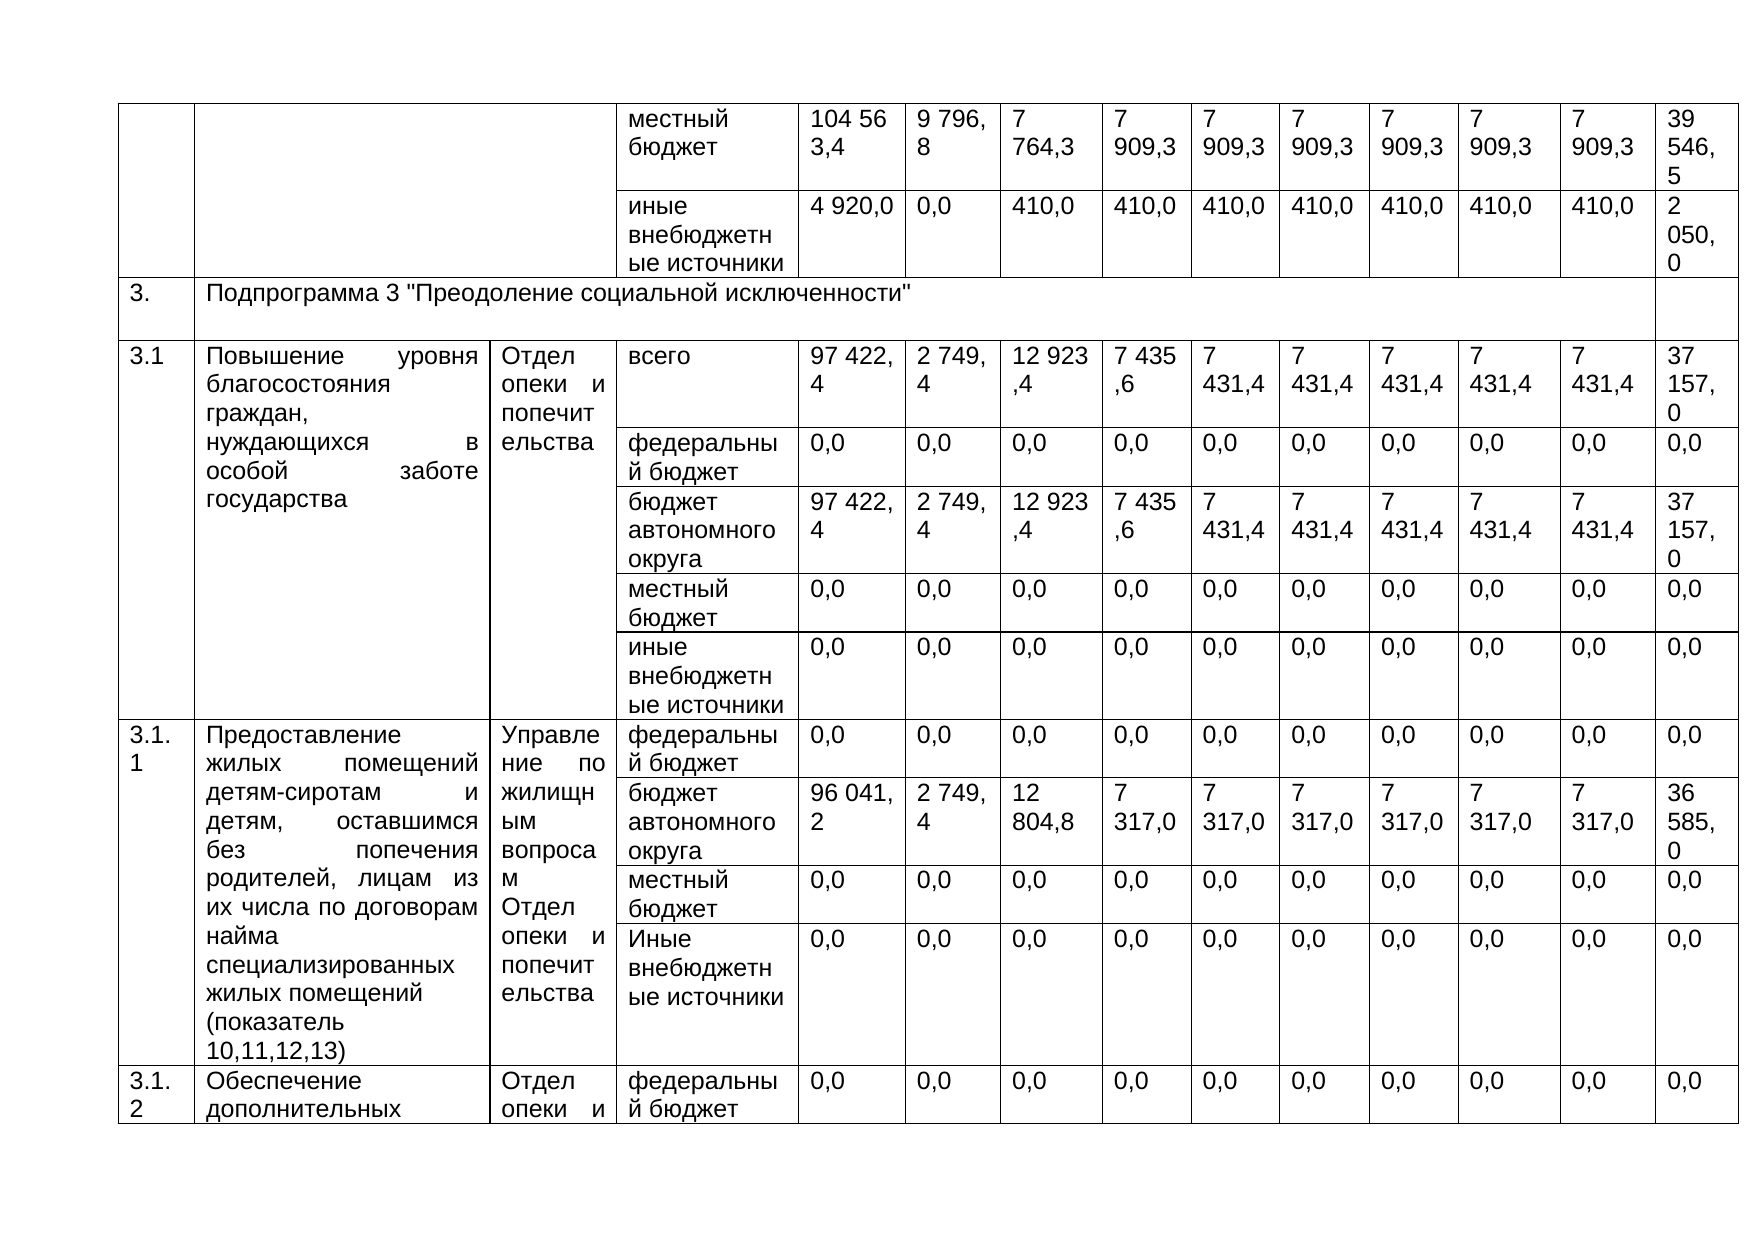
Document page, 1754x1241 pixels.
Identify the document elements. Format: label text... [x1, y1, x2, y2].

table_cell 0,0 [1370, 720, 1458, 777]
table_cell 0,0 [799, 924, 905, 1065]
table_cell 2 749,4 [906, 341, 1000, 427]
table_cell 7 435,6 [1103, 341, 1191, 427]
table_cell 0,0 [799, 1066, 905, 1123]
table_cell 96 041,2 [799, 778, 905, 864]
table_cell 7 909,3 [1370, 104, 1458, 190]
table_cell 0,0 [1280, 720, 1369, 777]
table_cell 0,0 [1656, 574, 1738, 631]
table_cell 3.1 [119, 341, 194, 719]
table_cell 7 431,4 [1192, 341, 1279, 427]
table_cell 0,0 [1561, 1066, 1655, 1123]
table_cell 0,0 [1561, 428, 1655, 486]
table_cell 12 923,4 [1001, 341, 1102, 427]
table_cell 0,0 [1561, 924, 1655, 1065]
table_cell 0,0 [1561, 866, 1655, 923]
table_cell 7 909,3 [1192, 104, 1279, 190]
table_cell 0,0 [1103, 1066, 1191, 1123]
table_cell 2 050,0 [1656, 191, 1738, 277]
table_cell 0,0 [1656, 633, 1738, 719]
table_cell 3.1.1 [119, 720, 194, 1065]
table_cell федеральный бюджет [617, 1066, 798, 1123]
table_cell 7 317,0 [1459, 778, 1560, 864]
table_cell 0,0 [1459, 924, 1560, 1065]
table_cell местный бюджет [617, 104, 798, 190]
table_cell 0,0 [1192, 720, 1279, 777]
table_cell 0,0 [1192, 1066, 1279, 1123]
table_cell 2 749,4 [906, 778, 1000, 864]
table_cell [1656, 278, 1738, 340]
table_cell 7 431,4 [1370, 487, 1458, 573]
table_cell 0,0 [1103, 574, 1191, 631]
table_cell 7 435,6 [1103, 487, 1191, 573]
table_cell 0,0 [906, 924, 1000, 1065]
table_cell 0,0 [799, 574, 905, 631]
table_cell 0,0 [1001, 1066, 1102, 1123]
table_cell 37 157,0 [1656, 341, 1738, 427]
table_cell 0,0 [799, 428, 905, 486]
table_cell 7 431,4 [1370, 341, 1458, 427]
table_cell 410,0 [1103, 191, 1191, 277]
table_cell 12 923,4 [1001, 487, 1102, 573]
table_cell 7 431,4 [1459, 487, 1560, 573]
table_cell 0,0 [1001, 633, 1102, 719]
table_cell 0,0 [1103, 720, 1191, 777]
table_cell 7 909,3 [1459, 104, 1560, 190]
table_cell 0,0 [1459, 633, 1560, 719]
table_cell 7 317,0 [1561, 778, 1655, 864]
table_cell 0,0 [799, 720, 905, 777]
table_cell 0,0 [1103, 866, 1191, 923]
table_cell 9 796,8 [906, 104, 1000, 190]
table_cell 7 431,4 [1459, 341, 1560, 427]
table_cell 3. [119, 278, 194, 340]
table_cell 0,0 [1370, 866, 1458, 923]
table_cell Отдел опеки и попечительства [491, 341, 616, 719]
table_cell 7 764,3 [1001, 104, 1102, 190]
table_cell 0,0 [1001, 720, 1102, 777]
table_cell 0,0 [799, 866, 905, 923]
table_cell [195, 1066, 489, 1123]
table_cell 410,0 [1280, 191, 1369, 277]
table_cell Повышение уровня благосостояния граждан, нуждающихся в особой заботе государства [195, 341, 489, 719]
table_cell иные внебюджетные источники [617, 633, 798, 719]
table_cell 0,0 [906, 191, 1000, 277]
table_cell 0,0 [906, 720, 1000, 777]
table_cell 4 920,0 [799, 191, 905, 277]
table_cell 0,0 [1370, 1066, 1458, 1123]
table_cell 7 317,0 [1103, 778, 1191, 864]
table_cell 0,0 [1280, 633, 1369, 719]
table_cell 0,0 [1459, 574, 1560, 631]
table_cell 0,0 [1103, 924, 1191, 1065]
table_cell 36 585,0 [1656, 778, 1738, 864]
table_cell 0,0 [906, 428, 1000, 486]
table_cell 0,0 [1370, 633, 1458, 719]
table_cell бюджет автономного округа [617, 487, 798, 573]
table_cell 7 317,0 [1370, 778, 1458, 864]
table_cell 0,0 [1656, 428, 1738, 486]
table_cell всего [617, 341, 798, 427]
table_cell 0,0 [1280, 924, 1369, 1065]
table_cell 97 422,4 [799, 487, 905, 573]
table_cell местный бюджет [617, 866, 798, 923]
table_cell 410,0 [1561, 191, 1655, 277]
table_cell 39 546,5 [1656, 104, 1738, 190]
table_cell 0,0 [1001, 924, 1102, 1065]
table_cell 0,0 [1280, 1066, 1369, 1123]
table_cell 410,0 [1192, 191, 1279, 277]
table_cell 104 563,4 [799, 104, 905, 190]
table_cell 0,0 [906, 866, 1000, 923]
table_cell 7 317,0 [1192, 778, 1279, 864]
table_cell 7 431,4 [1280, 341, 1369, 427]
table_cell 0,0 [906, 1066, 1000, 1123]
table_cell 410,0 [1370, 191, 1458, 277]
table_cell 0,0 [1459, 866, 1560, 923]
table_cell Предоставление жилых помещений детям-сиротам и детям, оставшимся без попечения родителей, лицам из их числа по договорам найма специализированных жилых помещений (показатель 10,11,12,13) [195, 720, 489, 1065]
table_cell иные внебюджетные источники [617, 191, 798, 277]
table_cell 0,0 [1280, 574, 1369, 631]
table_cell 0,0 [1656, 1066, 1738, 1123]
table_cell 3.1.2 [119, 1066, 194, 1123]
table_cell 7 431,4 [1192, 487, 1279, 573]
table_cell 0,0 [1656, 924, 1738, 1065]
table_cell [491, 1066, 616, 1123]
table_cell бюджет автономного округа [617, 778, 798, 864]
table_cell 7 431,4 [1561, 487, 1655, 573]
table_cell 2 749,4 [906, 487, 1000, 573]
table_cell 0,0 [1459, 1066, 1560, 1123]
table_cell 0,0 [1103, 633, 1191, 719]
table_cell 0,0 [906, 633, 1000, 719]
table_cell 0,0 [1561, 633, 1655, 719]
table_cell 7 431,4 [1561, 341, 1655, 427]
table_cell 0,0 [1561, 720, 1655, 777]
table_cell 0,0 [1656, 866, 1738, 923]
table_cell 0,0 [906, 574, 1000, 631]
table_cell 0,0 [1001, 428, 1102, 486]
table_cell федеральный бюджет [617, 720, 798, 777]
table_cell 0,0 [1370, 924, 1458, 1065]
table_cell 0,0 [1103, 428, 1191, 486]
table_cell 410,0 [1459, 191, 1560, 277]
table_cell 0,0 [1280, 866, 1369, 923]
table_cell 7 909,3 [1280, 104, 1369, 190]
table_cell 0,0 [1192, 633, 1279, 719]
table_cell 0,0 [1001, 866, 1102, 923]
table_cell 0,0 [1280, 428, 1369, 486]
table_cell 0,0 [1192, 574, 1279, 631]
table_cell 410,0 [1001, 191, 1102, 277]
table_cell 0,0 [1192, 924, 1279, 1065]
table_cell 7 909,3 [1103, 104, 1191, 190]
table_cell Подпрограмма 3 "Преодоление социальной исключенности" [195, 278, 1655, 340]
table_cell 0,0 [1370, 428, 1458, 486]
table_cell 97 422,4 [799, 341, 905, 427]
table_cell 0,0 [1192, 428, 1279, 486]
table_cell Иные внебюджетные источники [617, 924, 798, 1065]
table_cell 0,0 [1370, 574, 1458, 631]
table_cell 0,0 [799, 633, 905, 719]
table_cell 0,0 [1192, 866, 1279, 923]
table_cell 0,0 [1459, 720, 1560, 777]
table_cell федеральный бюджет [617, 428, 798, 486]
table_cell 0,0 [1561, 574, 1655, 631]
table_cell 37 157,0 [1656, 487, 1738, 573]
table_cell Управление по жилищным вопросам Отдел опеки и попечительства [491, 720, 616, 1065]
table_cell 0,0 [1459, 428, 1560, 486]
table_cell 12 804,8 [1001, 778, 1102, 864]
table_cell 0,0 [1656, 720, 1738, 777]
table_cell местный бюджет [617, 574, 798, 631]
table_cell 7 909,3 [1561, 104, 1655, 190]
table_cell 7 431,4 [1280, 487, 1369, 573]
table_cell 7 317,0 [1280, 778, 1369, 864]
table_cell 0,0 [1001, 574, 1102, 631]
